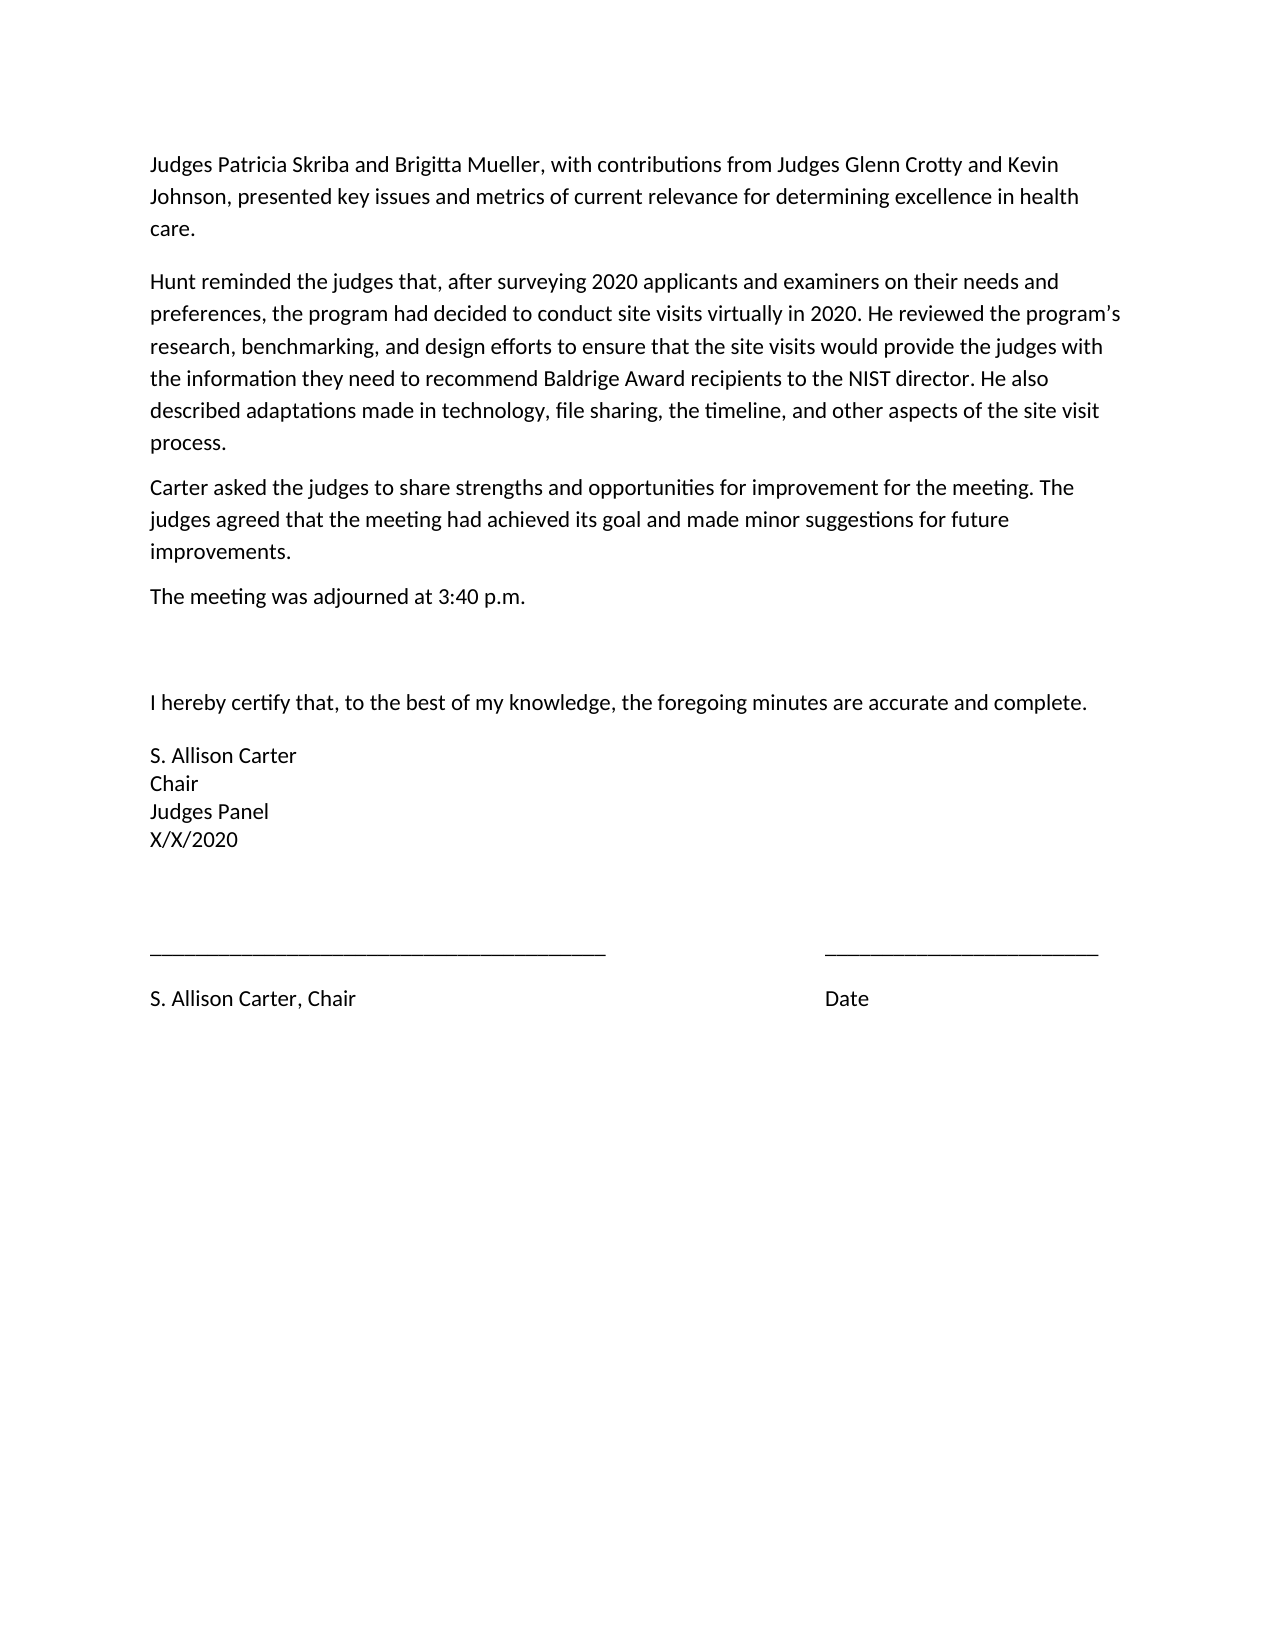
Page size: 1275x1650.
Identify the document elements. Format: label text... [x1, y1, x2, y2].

text X/X/2020 [150, 825, 1125, 853]
text Carter asked the judges to share strengths and opportunities for improvement for the meeting. The judges agreed that the meeting had achieved its goal and made minor suggestions for future improvements. [150, 473, 1125, 565]
text Hunt reminded the judges that, after surveying 2020 applicants and examiners on their needs and preferences, the program had decided to conduct site visits virtually in 2020. He reviewed the program’s research, benchmarking, and design efforts to ensure that the site visits would provide the judges with the information they need to recommend Baldrige Award recipients to the NIST director. He also described adaptations made in technology, file sharing, the timeline, and other aspects of the site visit process. [150, 267, 1125, 456]
text The meeting was adjourned at 3:40 p.m. [150, 582, 1125, 610]
text Chair [150, 769, 1125, 797]
text Judges Patricia Skriba and Brigitta Mueller, with contributions from Judges Glenn Crotty and Kevin Johnson, presented key issues and metrics of current relevance for determining excellence in health care. [150, 150, 1125, 242]
text ________________________________________ ________________________ [150, 931, 1125, 959]
text S. Allison Carter [150, 741, 1125, 769]
text S. Allison Carter, Chair Date [150, 984, 1125, 1012]
text I hereby certify that, to the best of my knowledge, the foregoing minutes are accurate and complete. [150, 688, 1125, 716]
text Judges Panel [150, 797, 1125, 825]
